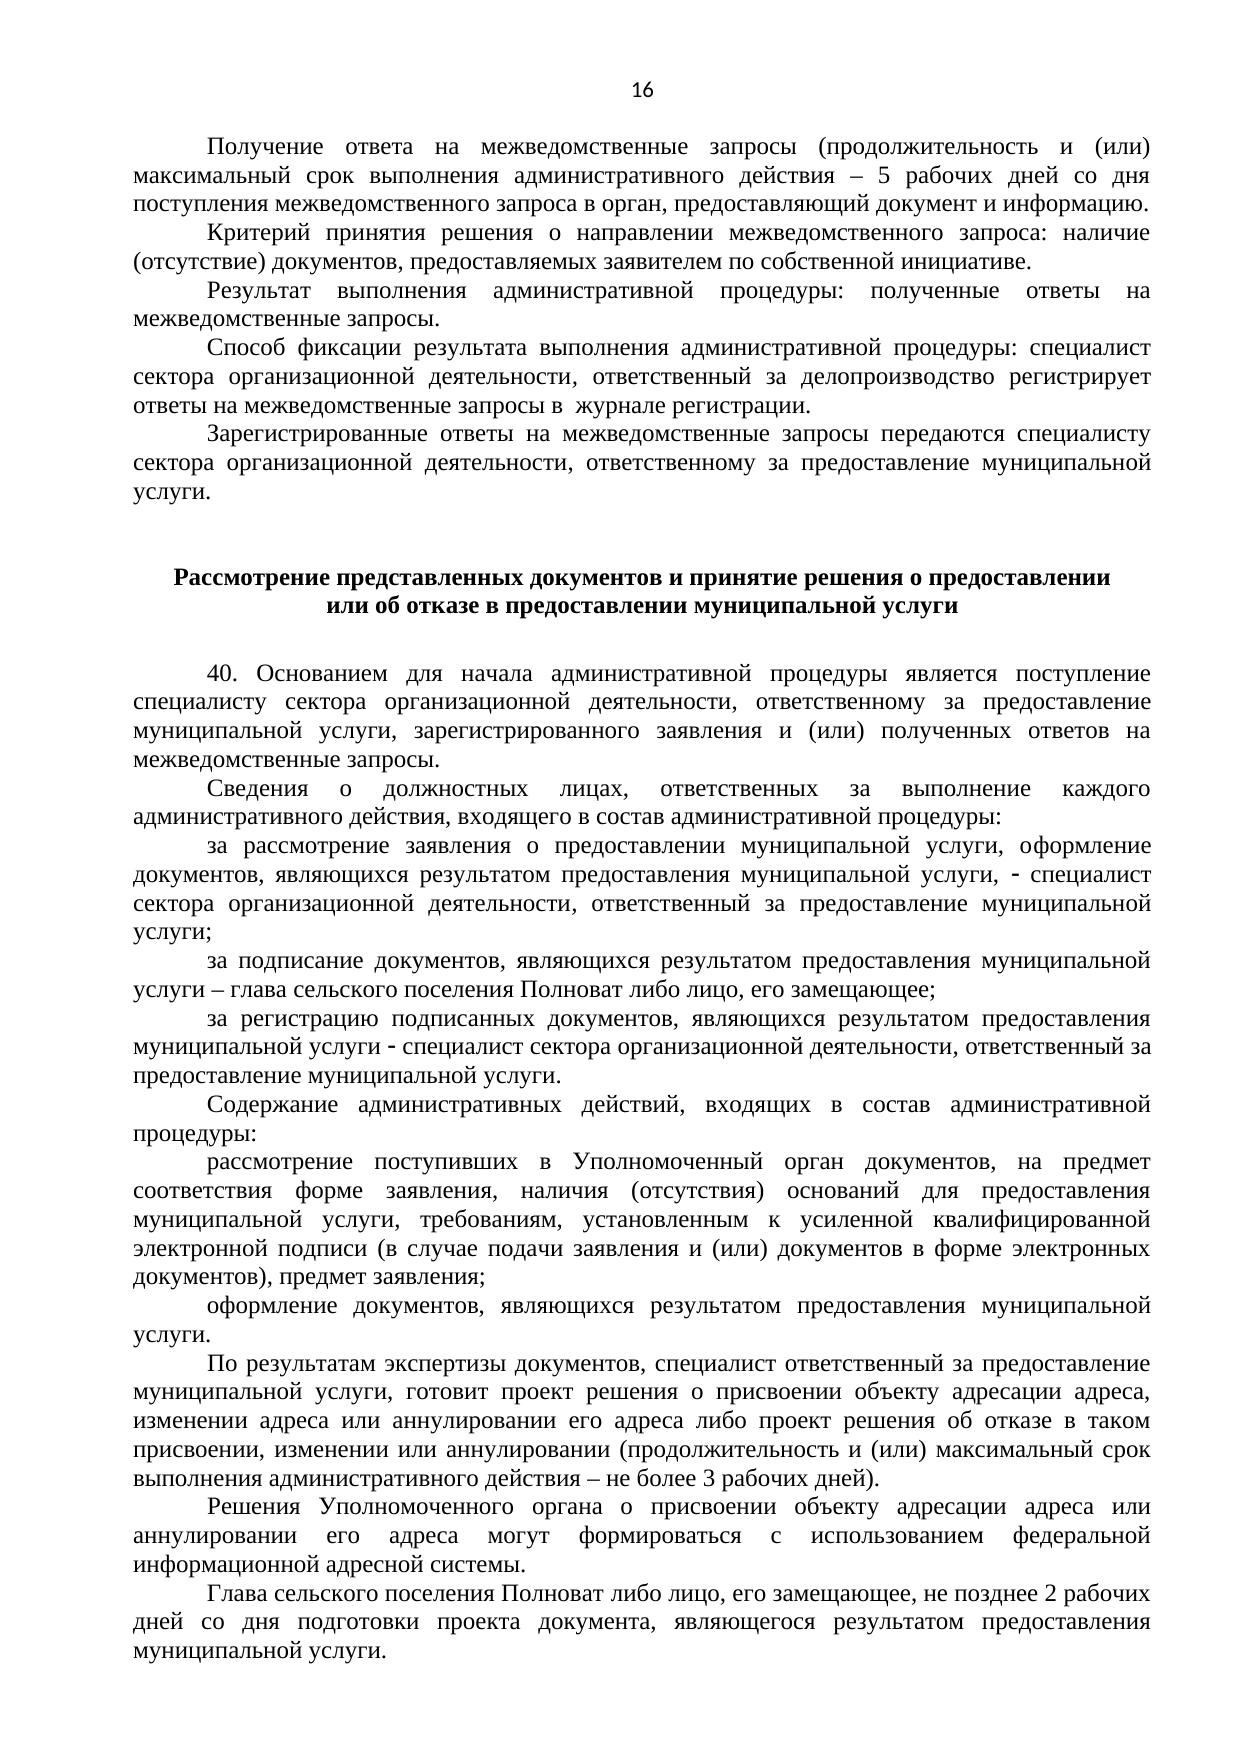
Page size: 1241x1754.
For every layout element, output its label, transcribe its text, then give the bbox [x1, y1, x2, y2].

text Содержание административных действий, входящих в состав административной процедуры: [133, 1089, 1152, 1146]
text Способ фиксации результата выполнения административной процедуры: специалист сектора организационной деятельности, ответственный за делопроизводство регистрирует ответы на межведомственные запросы в журнале регистрации. [133, 332, 1152, 418]
text 40. Основанием для начала административной процедуры является поступление специалисту сектора организационной деятельности, ответственному за предоставление муниципальной услуги, зарегистрированного заявления и (или) полученных ответов на межведомственные запросы. [133, 658, 1152, 773]
text за регистрацию подписанных документов, являющихся результатом предоставления муниципальной услуги специалист сектора организационной деятельности, ответственный за предоставление муниципальной услуги. [133, 1003, 1152, 1089]
text По результатам экспертизы документов, специалист ответственный за предоставление муниципальной услуги, готовит проект решения о присвоении объекту адресации адреса, изменении адреса или аннулировании его адреса либо проект решения об отказе в таком присвоении, изменении или аннулировании (продолжительность и (или) максимальный срок выполнения административного действия – не более 3 рабочих дней). [133, 1348, 1152, 1491]
text рассмотрение поступивших в Уполномоченный орган документов, на предмет соответствия форме заявления, наличия (отсутствия) оснований для предоставления муниципальной услуги, требованиям, установленным к усиленной квалифицированной электронной подписи (в случае подачи заявления и (или) документов в форме электронных документов), предмет заявления; [133, 1146, 1152, 1290]
text Глава сельского поселения Полноват либо лицо, его замещающее, не позднее 2 рабочих дней со дня подготовки проекта документа, являющегося результатом предоставления муниципальной услуги. [133, 1578, 1152, 1664]
text Решения Уполномоченного органа о присвоении объекту адресации адреса или аннулировании его адреса могут формироваться с использованием федеральной информационной адресной системы. [133, 1491, 1152, 1578]
text или об отказе в предоставлении муниципальной услуги [133, 590, 1152, 619]
text Сведения о должностных лицах, ответственных за выполнение каждого административного действия, входящего в состав административной процедуры: [133, 773, 1152, 830]
text за подписание документов, являющихся результатом предоставления муниципальной услуги – глава сельского поселения Полноват либо лицо, его замещающее; [133, 945, 1152, 1003]
text Получение ответа на межведомственные запросы (продолжительность и (или) максимальный срок выполнения административного действия – 5 рабочих дней со дня поступления межведомственного запроса в орган, предоставляющий документ и информацию. [133, 131, 1152, 217]
text оформление документов, являющихся результатом предоставления муниципальной услуги. [133, 1290, 1152, 1348]
text Зарегистрированные ответы на межведомственные запросы передаются специалисту сектора организационной деятельности, ответственному за предоставление муниципальной услуги. [133, 418, 1152, 505]
text Критерий принятия решения о направлении межведомственного запроса: наличие (отсутствие) документов, предоставляемых заявителем по собственной инициативе. [133, 217, 1152, 275]
text Результат выполнения административной процедуры: полученные ответы на межведомственные запросы. [133, 275, 1152, 332]
text за рассмотрение заявления о предоставлении муниципальной услуги, оформление документов, являющихся результатом предоставления муниципальной услуги, специалист сектора организационной деятельности, ответственный за предоставление муниципальной услуги; [133, 830, 1152, 945]
text Рассмотрение представленных документов и принятие решения о предоставлении [133, 562, 1152, 590]
